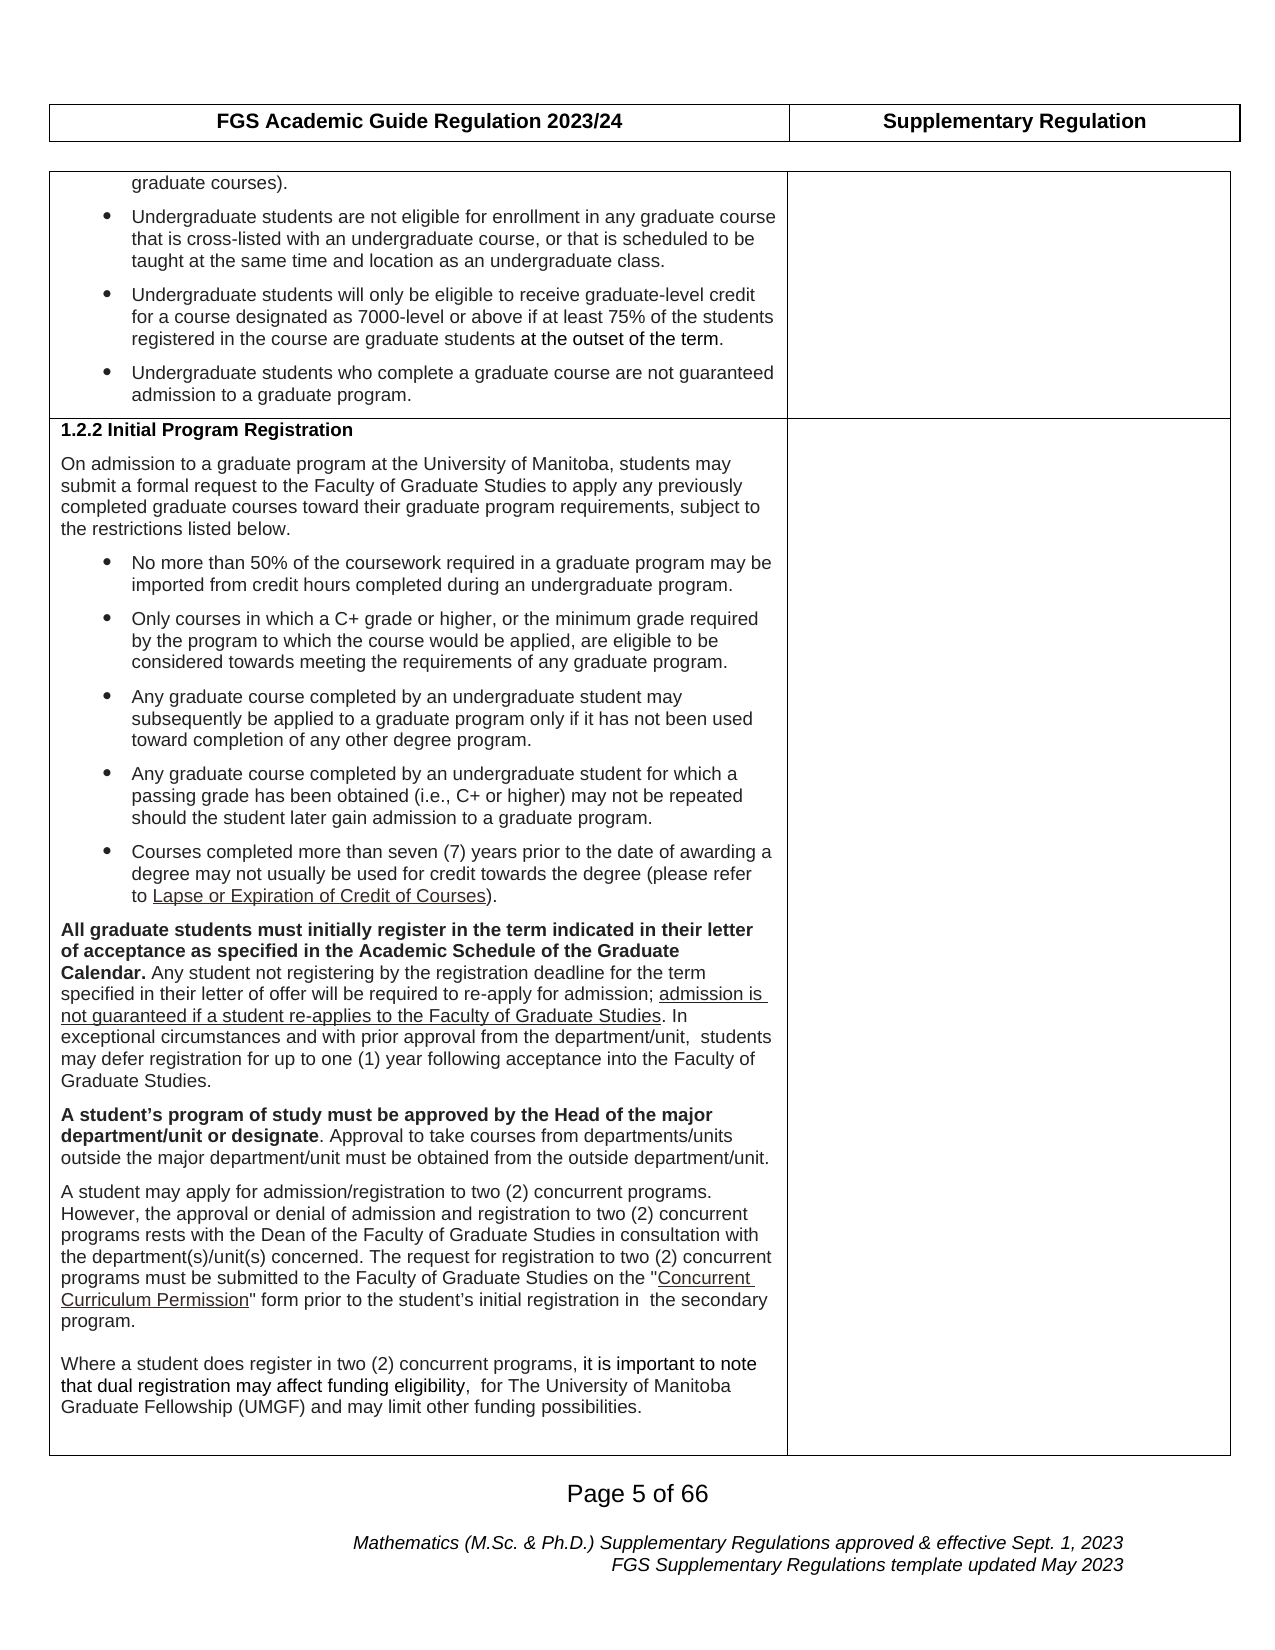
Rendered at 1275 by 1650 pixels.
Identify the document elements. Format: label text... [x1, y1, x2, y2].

table_cell [788, 419, 1230, 1455]
table_cell [788, 172, 1230, 418]
table_cell 1.2.2 Initial Program Registration On admission to a graduate program at the University of Manitoba, students may submit a formal request to the Faculty of Graduate Studies to apply any previously completed graduate courses toward their graduate program requirements, subject to the restrictions listed below. No more than 50% of the coursework required in a graduate program may be imported from credit hours completed during an undergraduate program. Only courses in which a C+ grade or higher, or the minimum grade required by the program to which the course would be applied, are eligible to be considered towards meeting the requirements of any graduate program. Any graduate course completed by an undergraduate student may subsequently be applied to a graduate program only if it has not been used toward completion of any other degree program. Any graduate course completed by an undergraduate student for which a passing grade has been obtained (i.e., C+ or higher) may not be repeated should the student later gain admission to a graduate program. Courses completed more than seven (7) years prior to the date of awarding a degree may not usually be used for credit towards the degree (please refer to Lapse or Expiration of Credit of Courses). All graduate students must initially register in the term indicated in their letter of acceptance as specified in the Academic Schedule of the Graduate Calendar. Any student not registering by the registration deadline for the term specified in their letter of offer will be required to re-apply for admission; admission is not guaranteed if a student re-applies to the Faculty of Graduate Studies. In exceptional circumstances and with prior approval from the department/unit, students may defer registration for up to one (1) year following acceptance into the Faculty of Graduate Studies. A student’s program of study must be approved by the Head of the major department/unit or designate. Approval to take courses from departments/units outside the major department/unit must be obtained from the outside department/unit. A student may apply for admission/registration to two (2) concurrent programs. However, the approval or denial of admission and registration to two (2) concurrent programs rests with the Dean of the Faculty of Graduate Studies in consultation with the department(s)/unit(s) concerned. The request for registration to two (2) concurrent programs must be submitted to the Faculty of Graduate Studies on the "Concurrent Curriculum Permission" form prior to the student’s initial registration in the secondary program. Where a student does register in two (2) concurrent programs, it is important to note that dual registration may affect funding eligibility, for The University of Manitoba Graduate Fellowship (UMGF) and may limit other funding possibilities. [50, 419, 787, 1455]
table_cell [50, 172, 787, 418]
